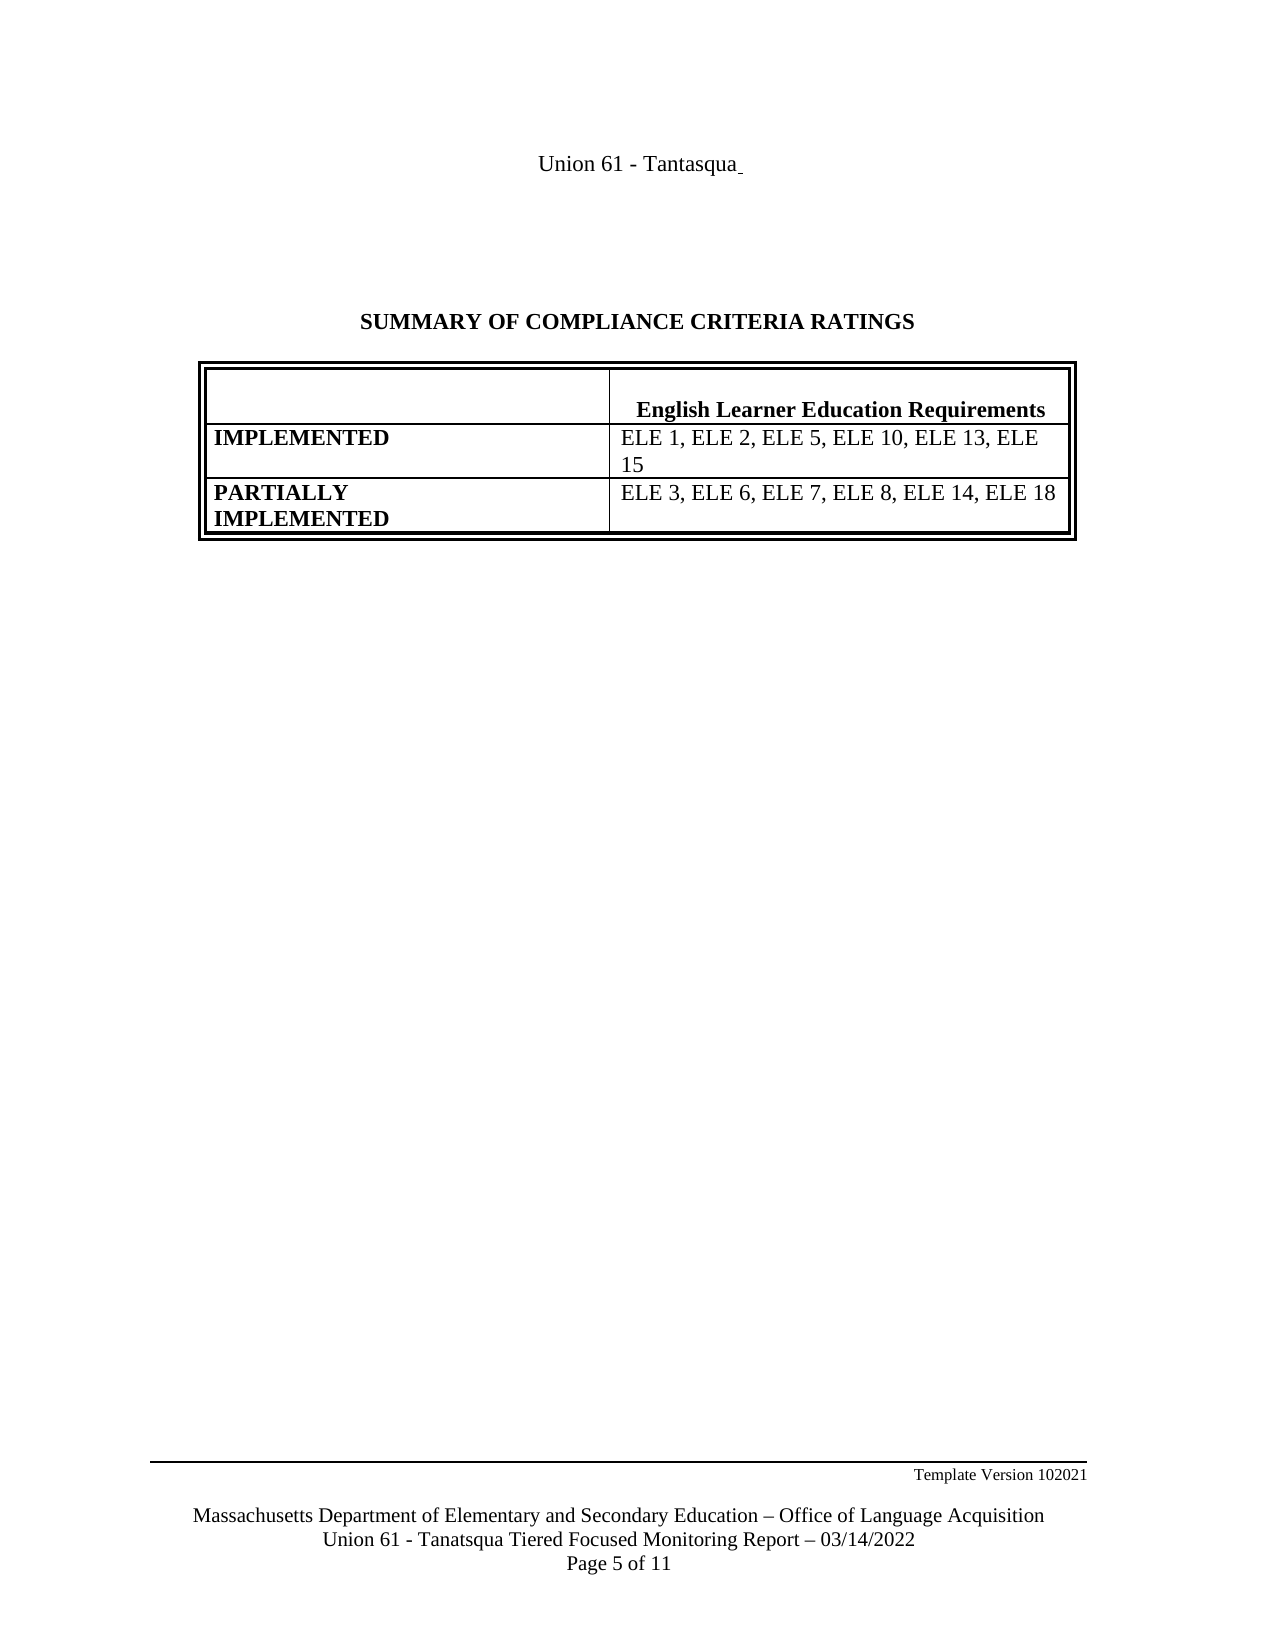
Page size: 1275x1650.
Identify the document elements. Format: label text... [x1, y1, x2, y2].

table_header English Learner Education Requirements [609, 364, 1073, 423]
table_cell PARTIALLY IMPLEMENTED [207, 479, 609, 531]
table_cell IMPLEMENTED [207, 425, 609, 477]
text Union 61 - Tantasqua [150, 150, 1125, 176]
table_cell ELE 1, ELE 2, ELE 5, ELE 10, ELE 13, ELE 15 [610, 425, 1068, 477]
table_header [203, 364, 609, 423]
table_cell ELE 3, ELE 6, ELE 7, ELE 8, ELE 14, ELE 18 [610, 479, 1068, 531]
text SUMMARY OF COMPLIANCE CRITERIA RATINGS [75, 308, 1200, 334]
